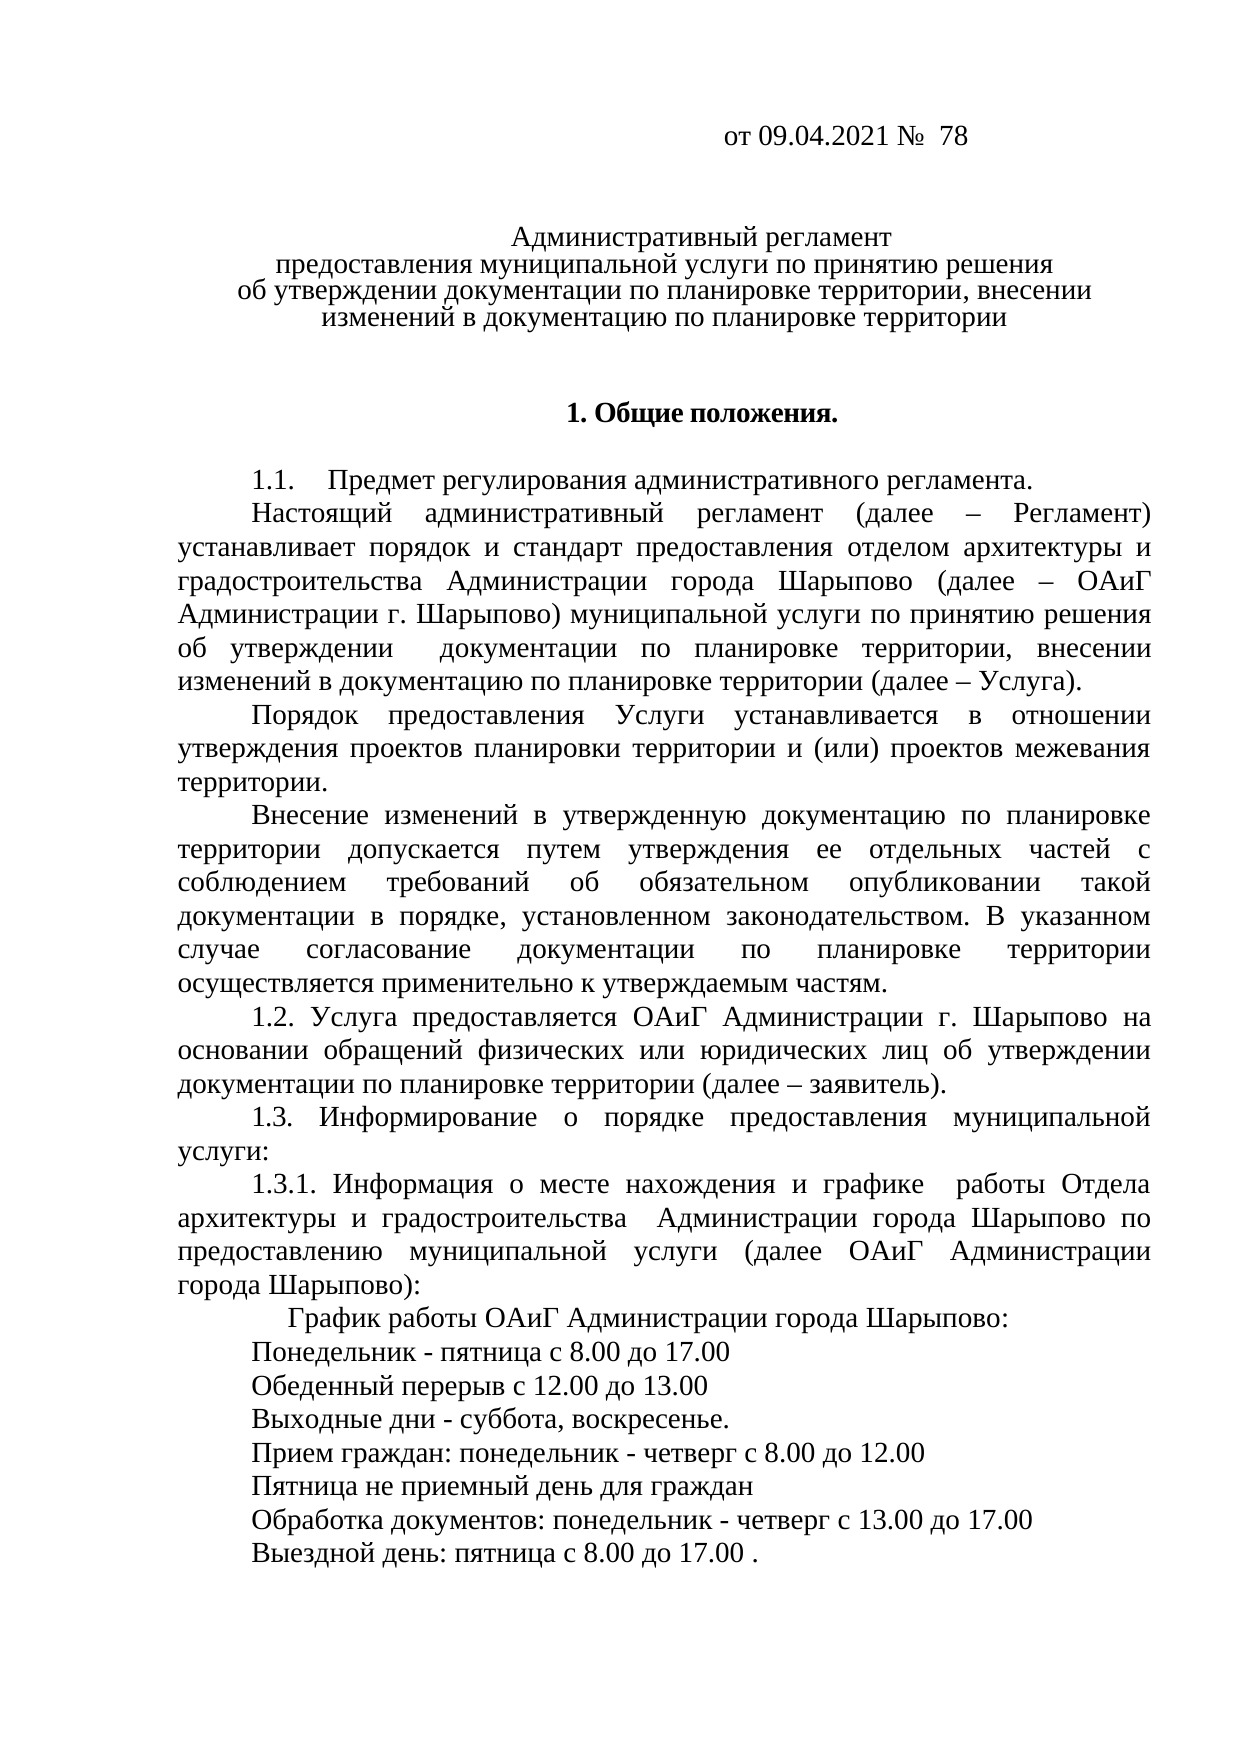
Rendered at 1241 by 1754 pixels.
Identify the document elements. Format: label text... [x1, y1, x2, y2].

text предоставления муниципальной услуги по принятию решения об утверждении документации по планировке территории, внесении изменений в документацию по планировке территории [177, 252, 1152, 333]
text Административный регламент [177, 219, 1152, 252]
text Выходные дни - суббота, воскресенье. [177, 1401, 1152, 1435]
text Обеденный перерыв с 12.00 до 13.00 [177, 1368, 1152, 1401]
text Порядок предоставления Услуги устанавливается в отношении утверждения проектов планировки территории и (или) проектов межевания территории. [177, 697, 1152, 797]
text Обработка документов: понедельник - четверг с 13.00 до 17.00 [177, 1502, 1152, 1535]
text Понедельник - пятница с 8.00 до 17.00 [177, 1334, 1152, 1368]
text 1.2. Услуга предоставляется ОАиГ Администрации г. Шарыпово на основании обращений физических или юридических лиц об утверждении документации по планировке территории (далее – заявитель). [177, 999, 1152, 1099]
text Настоящий административный регламент (далее – Регламент) устанавливает порядок и стандарт предоставления отделом архитектуры и градостроительства Администрации города Шарыпово (далее – ОАиГ Администрации г. Шарыпово) муниципальной услуги по принятию решения об утверждении документации по планировке территории, внесении изменений в документацию по планировке территории (далее – Услуга). [177, 496, 1152, 697]
text 1.3. Информирование о порядке предоставления муниципальной услуги: [177, 1099, 1152, 1166]
text 1. Общие положения. [179, 395, 1152, 428]
list Предмет регулирования административного регламента. [177, 462, 1152, 496]
text Прием граждан: понедельник - четверг с 8.00 до 12.00 [177, 1435, 1152, 1468]
text Пятница не приемный день для граждан [177, 1468, 1152, 1502]
text 1.3.1. Информация о месте нахождения и графике работы Отдела архитектуры и градостроительства Администрации города Шарыпово по предоставлению муниципальной услуги (далее ОАиГ Администрации города Шарыпово): [177, 1166, 1152, 1301]
text Выездной день: пятница с 8.00 до 17.00 . [177, 1535, 1152, 1569]
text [723, 118, 1152, 152]
text График работы ОАиГ Администрации города Шарыпово: [177, 1301, 1147, 1334]
text Внесение изменений в утвержденную документацию по планировке территории допускается путем утверждения ее отдельных частей с соблюдением требований об обязательном опубликовании такой документации в порядке, установленном законодательством. В указанном случае согласование документации по планировке территории осуществляется применительно к утверждаемым частям. [177, 797, 1152, 999]
